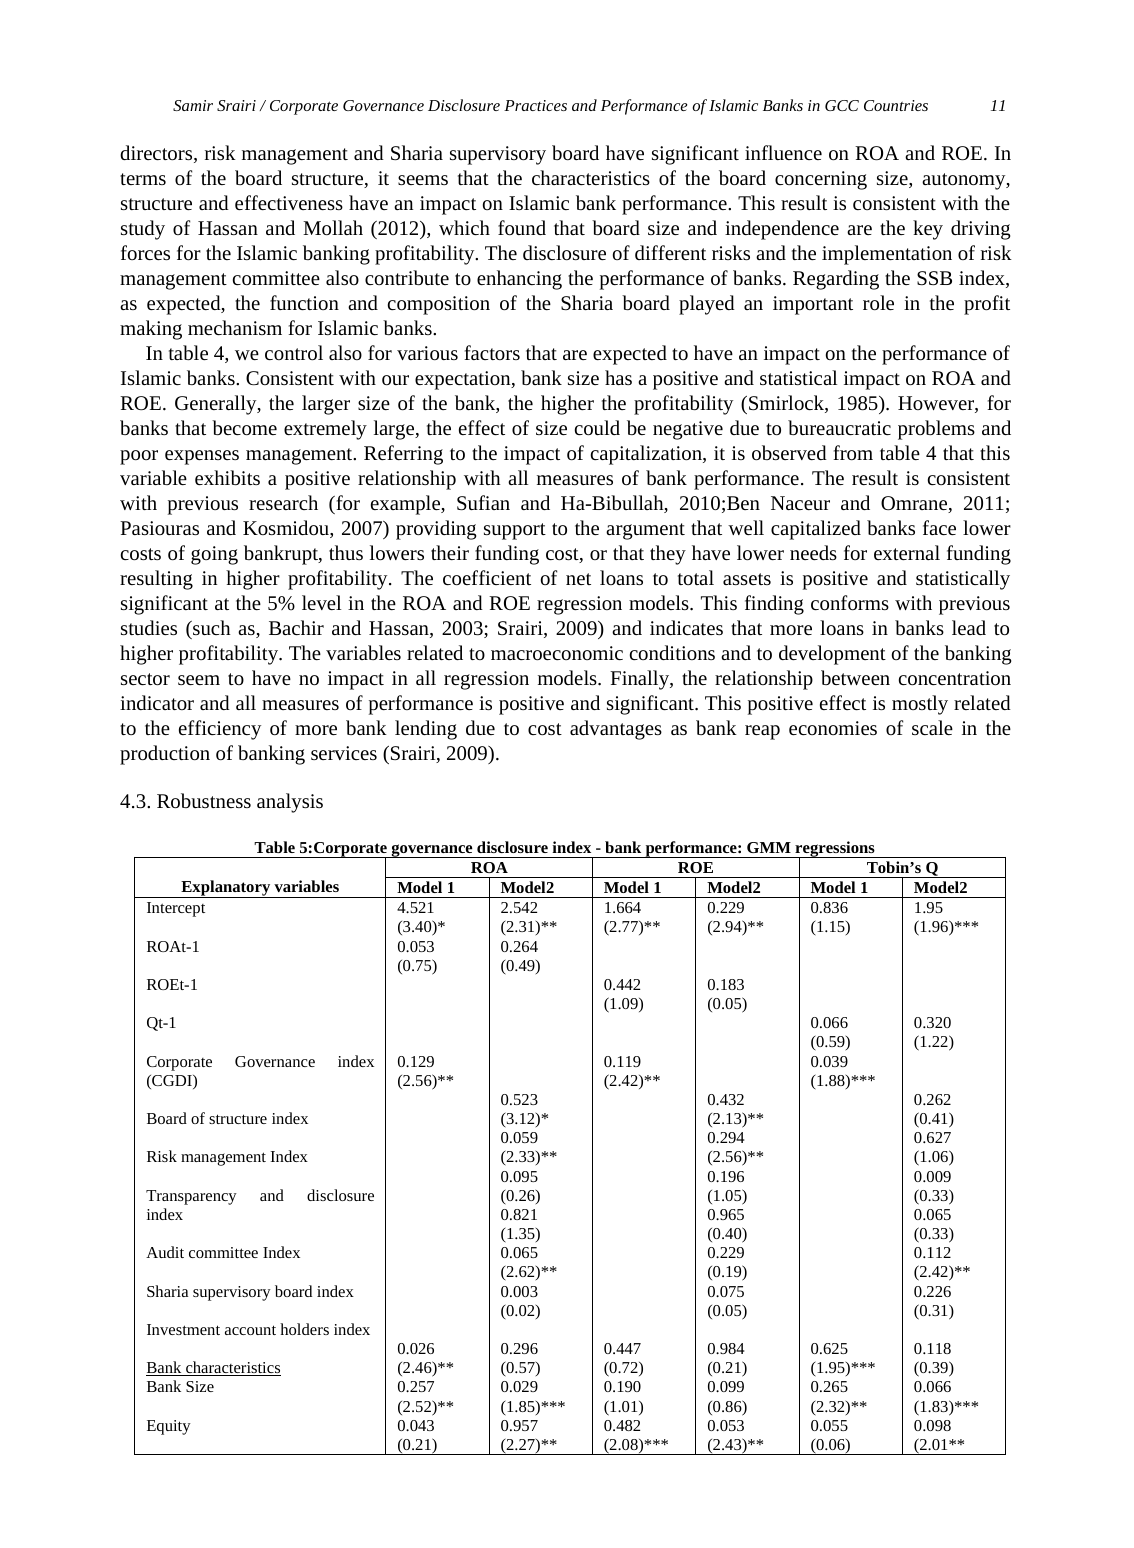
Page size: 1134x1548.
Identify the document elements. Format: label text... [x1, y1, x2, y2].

text In table 4, we control also for various factors that are expected to have an impact on the performance of Islamic banks. Consistent with our expectation, bank size has a positive and statistical impact on ROA and ROE. Generally, the larger size of the bank, the higher the profitability (Smirlock, 1985). However, for banks that become extremely large, the effect of size could be negative due to bureaucratic problems and poor expenses management. Referring to the impact of capitalization, it is observed from table 4 that this variable exhibits a positive relationship with all measures of bank performance. The result is consistent with previous research (for example, Sufian and Ha-Bibullah, 2010;Ben Naceur and Omrane, 2011; Pasiouras and Kosmidou, 2007) providing support to the argument that well capitalized banks face lower costs of going bankrupt, thus lowers their funding cost, or that they have lower needs for external funding resulting in higher profitability. The coefficient of net loans to total assets is positive and statistically significant at the 5% level in the ROA and ROE regression models. This finding conforms with previous studies (such as, Bachir and Hassan, 2003; Srairi, 2009) and indicates that more loans in banks lead to higher profitability. The variables related to macroeconomic conditions and to development of the banking sector seem to have no impact in all regression models. Finally, the relationship between concentration indicator and all measures of performance is positive and significant. This positive effect is mostly related to the efficiency of more bank lending due to cost advantages as bank reap economies of scale in the production of banking services (Srairi, 2009). [120, 340, 1012, 765]
text Table 5:Corporate governance disclosure index - bank performance: GMM regressions [120, 837, 1009, 857]
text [120, 140, 1012, 340]
table_header ROE [593, 858, 799, 877]
text 4.3. Robustness analysis [120, 789, 1009, 813]
table_header ROA [386, 858, 592, 877]
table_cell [903, 898, 1005, 1454]
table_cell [696, 898, 799, 1454]
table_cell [386, 898, 489, 1454]
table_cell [800, 898, 902, 1454]
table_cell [593, 898, 695, 1454]
table_cell Model2 [490, 878, 592, 897]
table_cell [490, 898, 592, 1454]
table_header Explanatory variables [135, 858, 385, 897]
table_cell Model2 [696, 878, 799, 897]
table_header Tobin’s Q [800, 858, 1005, 877]
table_cell Model 1 [386, 878, 489, 897]
table_cell Model2 [903, 878, 1005, 897]
table_cell Model 1 [593, 878, 695, 897]
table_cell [135, 898, 385, 1454]
table_cell Model 1 [800, 878, 902, 897]
